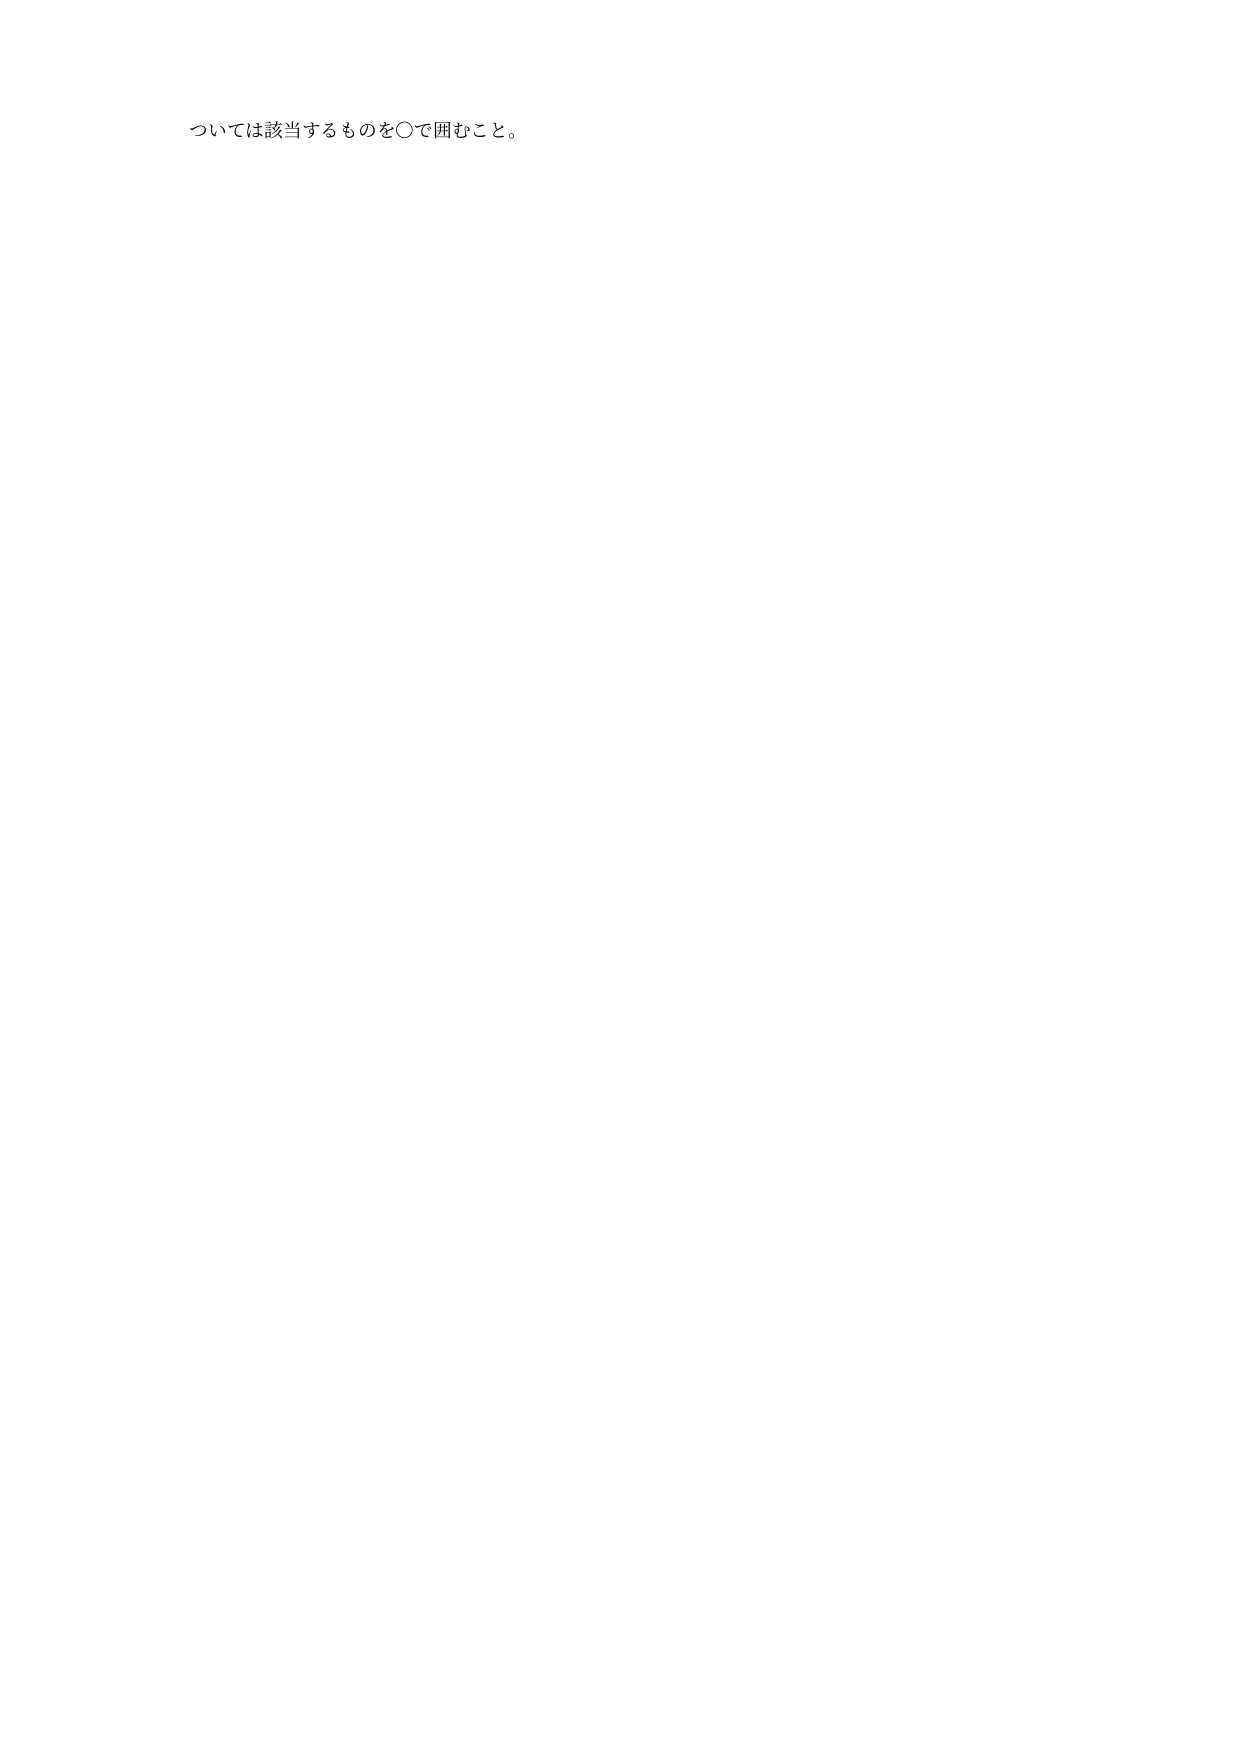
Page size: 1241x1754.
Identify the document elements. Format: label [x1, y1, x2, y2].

text [148, 119, 1110, 142]
